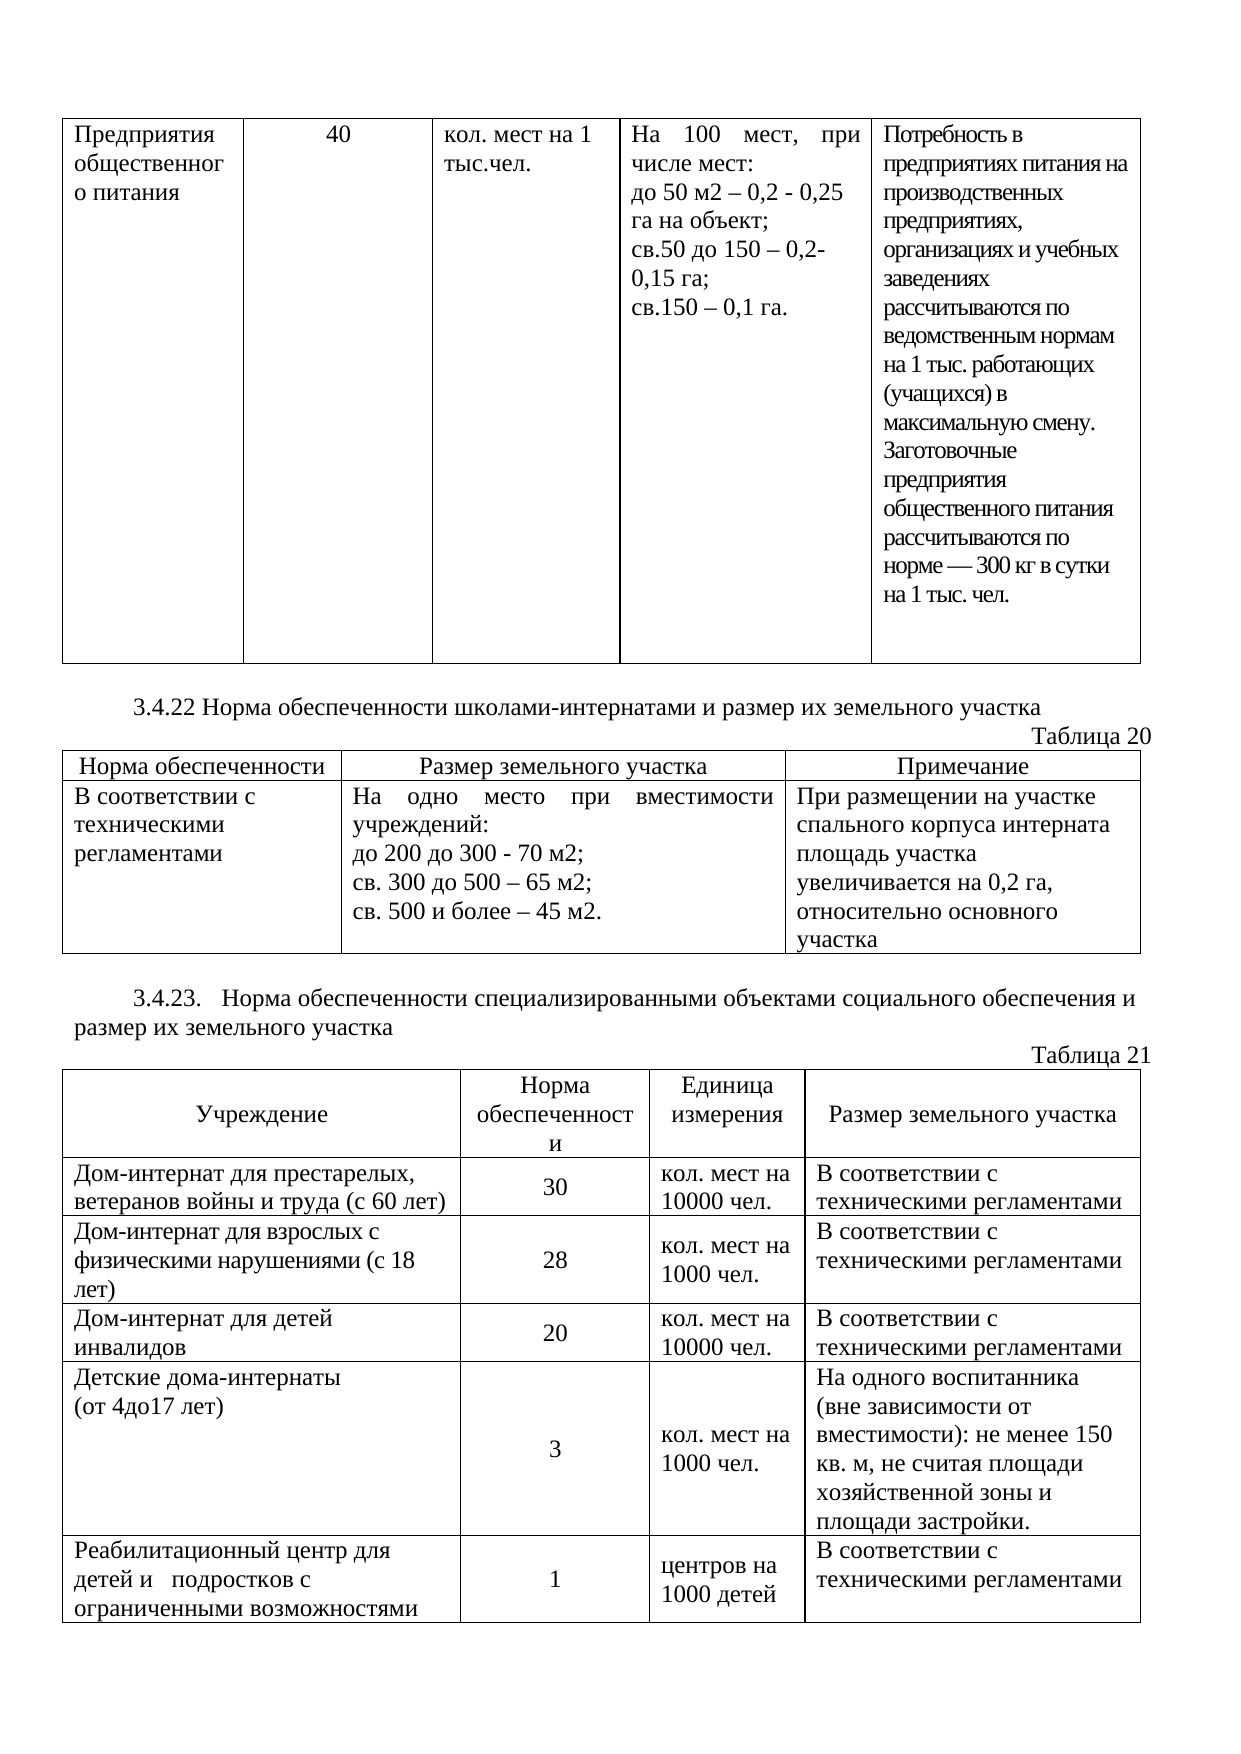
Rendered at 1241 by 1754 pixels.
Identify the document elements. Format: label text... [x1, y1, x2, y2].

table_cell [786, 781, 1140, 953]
list 3.4.23. Норма обеспеченности специализированными объектами социального обеспечения и размер их земельного участка [74, 983, 1152, 1041]
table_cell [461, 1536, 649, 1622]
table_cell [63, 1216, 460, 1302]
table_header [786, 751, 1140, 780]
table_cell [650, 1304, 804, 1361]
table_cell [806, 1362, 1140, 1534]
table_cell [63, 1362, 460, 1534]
list Таблица 20 [74, 721, 1152, 750]
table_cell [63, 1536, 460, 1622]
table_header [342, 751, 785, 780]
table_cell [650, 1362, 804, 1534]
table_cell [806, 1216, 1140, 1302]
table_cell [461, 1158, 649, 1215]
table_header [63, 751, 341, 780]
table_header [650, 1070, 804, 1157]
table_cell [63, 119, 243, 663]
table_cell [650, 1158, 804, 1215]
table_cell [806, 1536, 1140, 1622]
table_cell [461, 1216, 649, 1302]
list Таблица 21 [74, 1041, 1152, 1069]
list 3.4.22 Норма обеспеченности школами-интернатами и размер их земельного участка [74, 692, 1152, 721]
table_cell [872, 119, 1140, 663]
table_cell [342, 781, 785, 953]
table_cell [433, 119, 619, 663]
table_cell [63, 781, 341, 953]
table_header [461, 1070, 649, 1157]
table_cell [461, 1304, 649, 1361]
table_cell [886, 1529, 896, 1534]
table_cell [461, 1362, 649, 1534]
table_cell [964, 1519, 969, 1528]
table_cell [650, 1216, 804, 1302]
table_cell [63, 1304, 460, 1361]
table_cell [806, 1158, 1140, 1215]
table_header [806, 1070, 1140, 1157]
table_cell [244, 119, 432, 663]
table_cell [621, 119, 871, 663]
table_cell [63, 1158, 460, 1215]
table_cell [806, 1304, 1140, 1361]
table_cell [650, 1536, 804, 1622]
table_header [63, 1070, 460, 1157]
